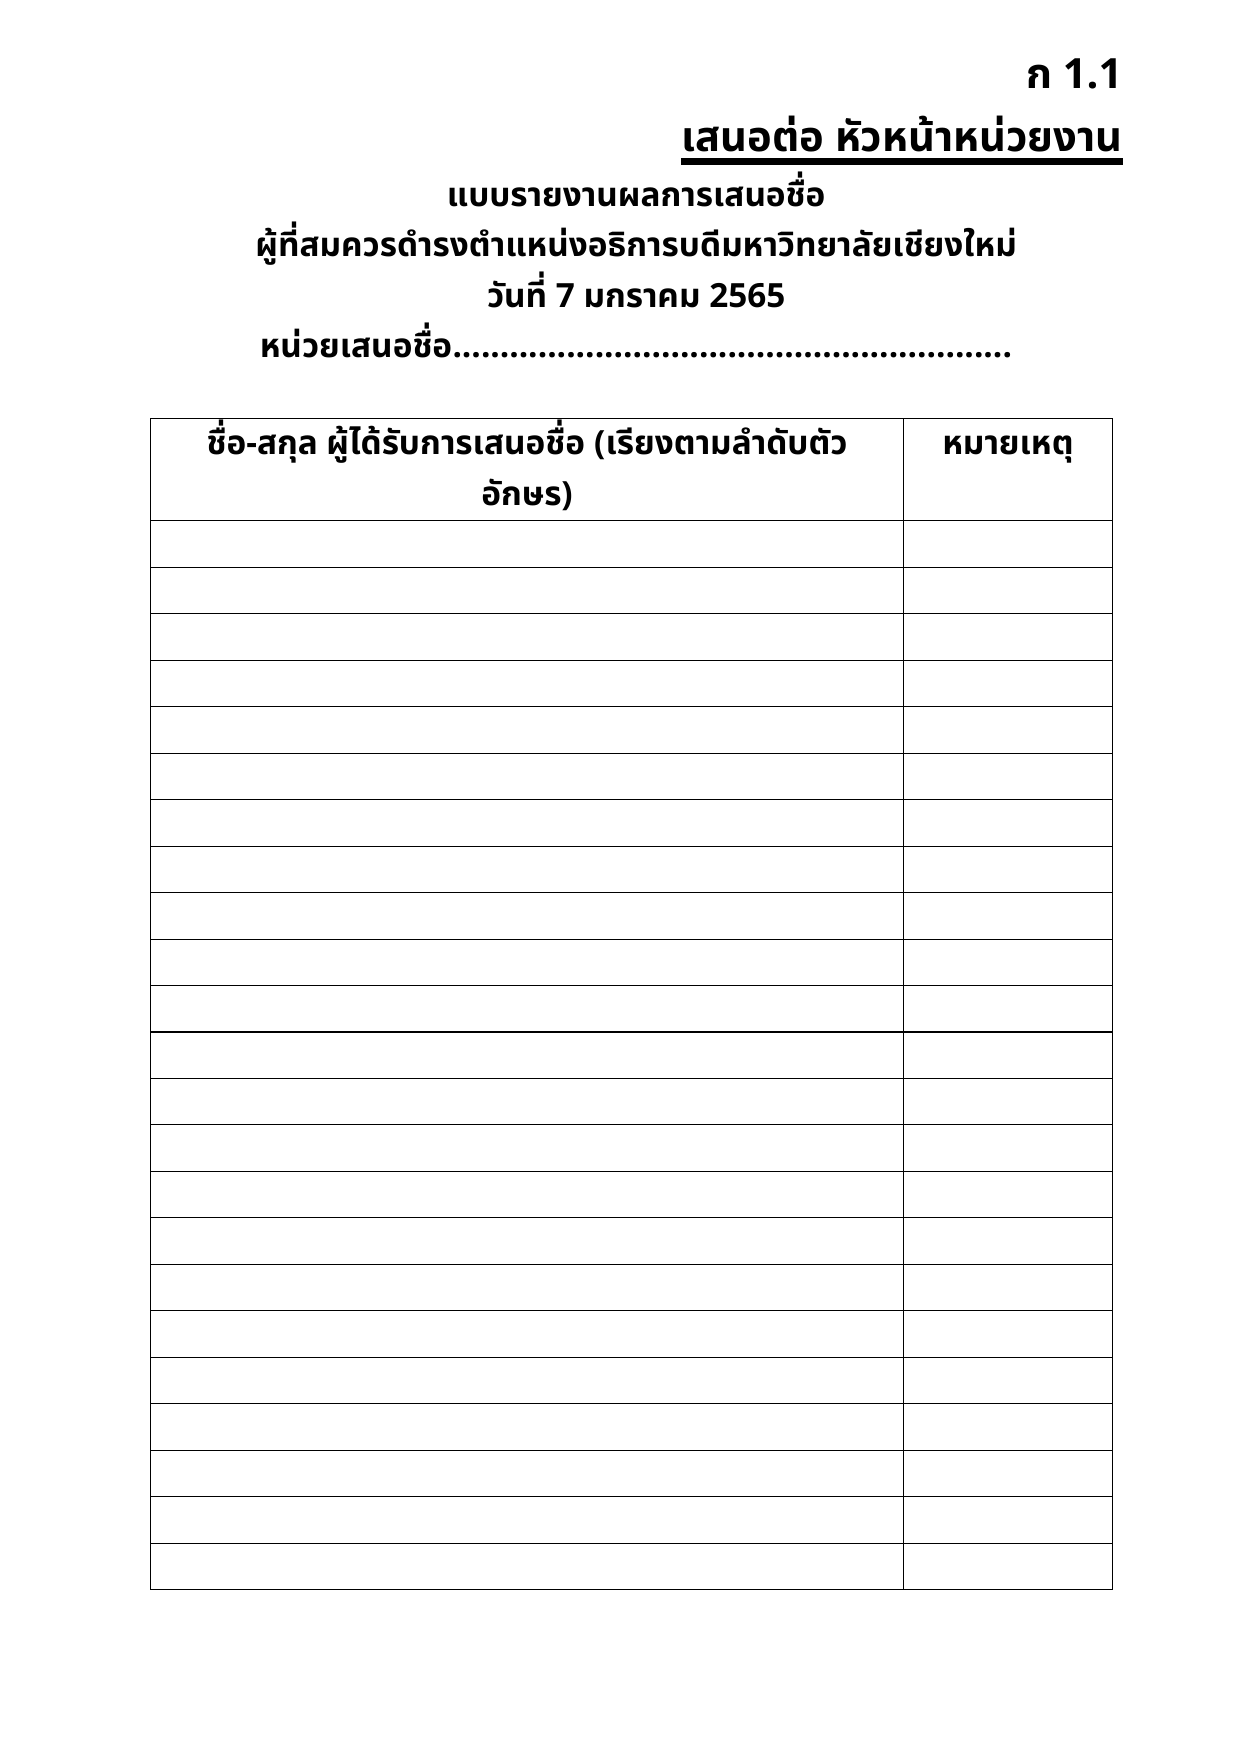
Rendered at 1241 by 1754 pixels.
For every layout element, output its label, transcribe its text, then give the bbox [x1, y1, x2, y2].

table_cell [904, 847, 1112, 892]
table_cell [904, 893, 1112, 938]
table_cell [904, 754, 1112, 799]
table_cell [904, 1404, 1112, 1449]
table_cell [151, 1172, 903, 1217]
table_cell [151, 568, 903, 613]
table_cell [151, 1265, 903, 1310]
table_cell [904, 800, 1112, 846]
table_cell [904, 986, 1112, 1031]
table_cell [151, 1497, 903, 1542]
table_cell [151, 754, 903, 799]
table_cell [904, 707, 1112, 753]
table_cell [151, 1079, 903, 1124]
table_cell [904, 1451, 1112, 1496]
table_cell [904, 661, 1112, 706]
text แบบรายงานผลการเสนอชื่อ [150, 171, 1122, 221]
table_cell [151, 1358, 903, 1403]
table_cell [151, 1311, 903, 1357]
table_cell [151, 661, 903, 706]
table_cell [151, 521, 903, 567]
table_cell [151, 986, 903, 1031]
table_cell [904, 1265, 1112, 1310]
table_cell [904, 940, 1112, 985]
table_cell [904, 568, 1112, 613]
table_cell [151, 1033, 903, 1078]
table_cell [151, 1125, 903, 1171]
table_header ชื่อ-สกุล ผู้ได้รับการเสนอชื่อ (เรียงตามลำดับตัวอักษร) [151, 419, 903, 520]
table_cell [904, 1497, 1112, 1542]
table_cell [151, 1451, 903, 1496]
table_cell [151, 1544, 903, 1589]
text วันที่ 7 มกราคม 2565 [150, 271, 1122, 322]
table_cell [904, 1172, 1112, 1217]
table_cell [151, 1218, 903, 1264]
table_cell [904, 1218, 1112, 1264]
table_cell [904, 1033, 1112, 1078]
table_cell [904, 1311, 1112, 1357]
table_cell [904, 521, 1112, 567]
text หน่วยเสนอชื่อ........................................................... [150, 322, 1122, 373]
table_cell [151, 1404, 903, 1449]
table_cell [904, 1079, 1112, 1124]
table_cell [904, 614, 1112, 660]
table_cell [151, 614, 903, 660]
table_cell [151, 893, 903, 938]
table_cell [151, 800, 903, 846]
table_cell [151, 847, 903, 892]
table_cell [904, 1125, 1112, 1171]
table_header หมายเหตุ [904, 419, 1112, 520]
table_cell [151, 707, 903, 753]
text ผู้ที่สมควรดำรงตำแหน่งอธิการบดีมหาวิทยาลัยเชียงใหม่ [150, 221, 1122, 271]
table_cell [904, 1544, 1112, 1589]
table_cell [904, 1358, 1112, 1403]
table_cell [151, 940, 903, 985]
